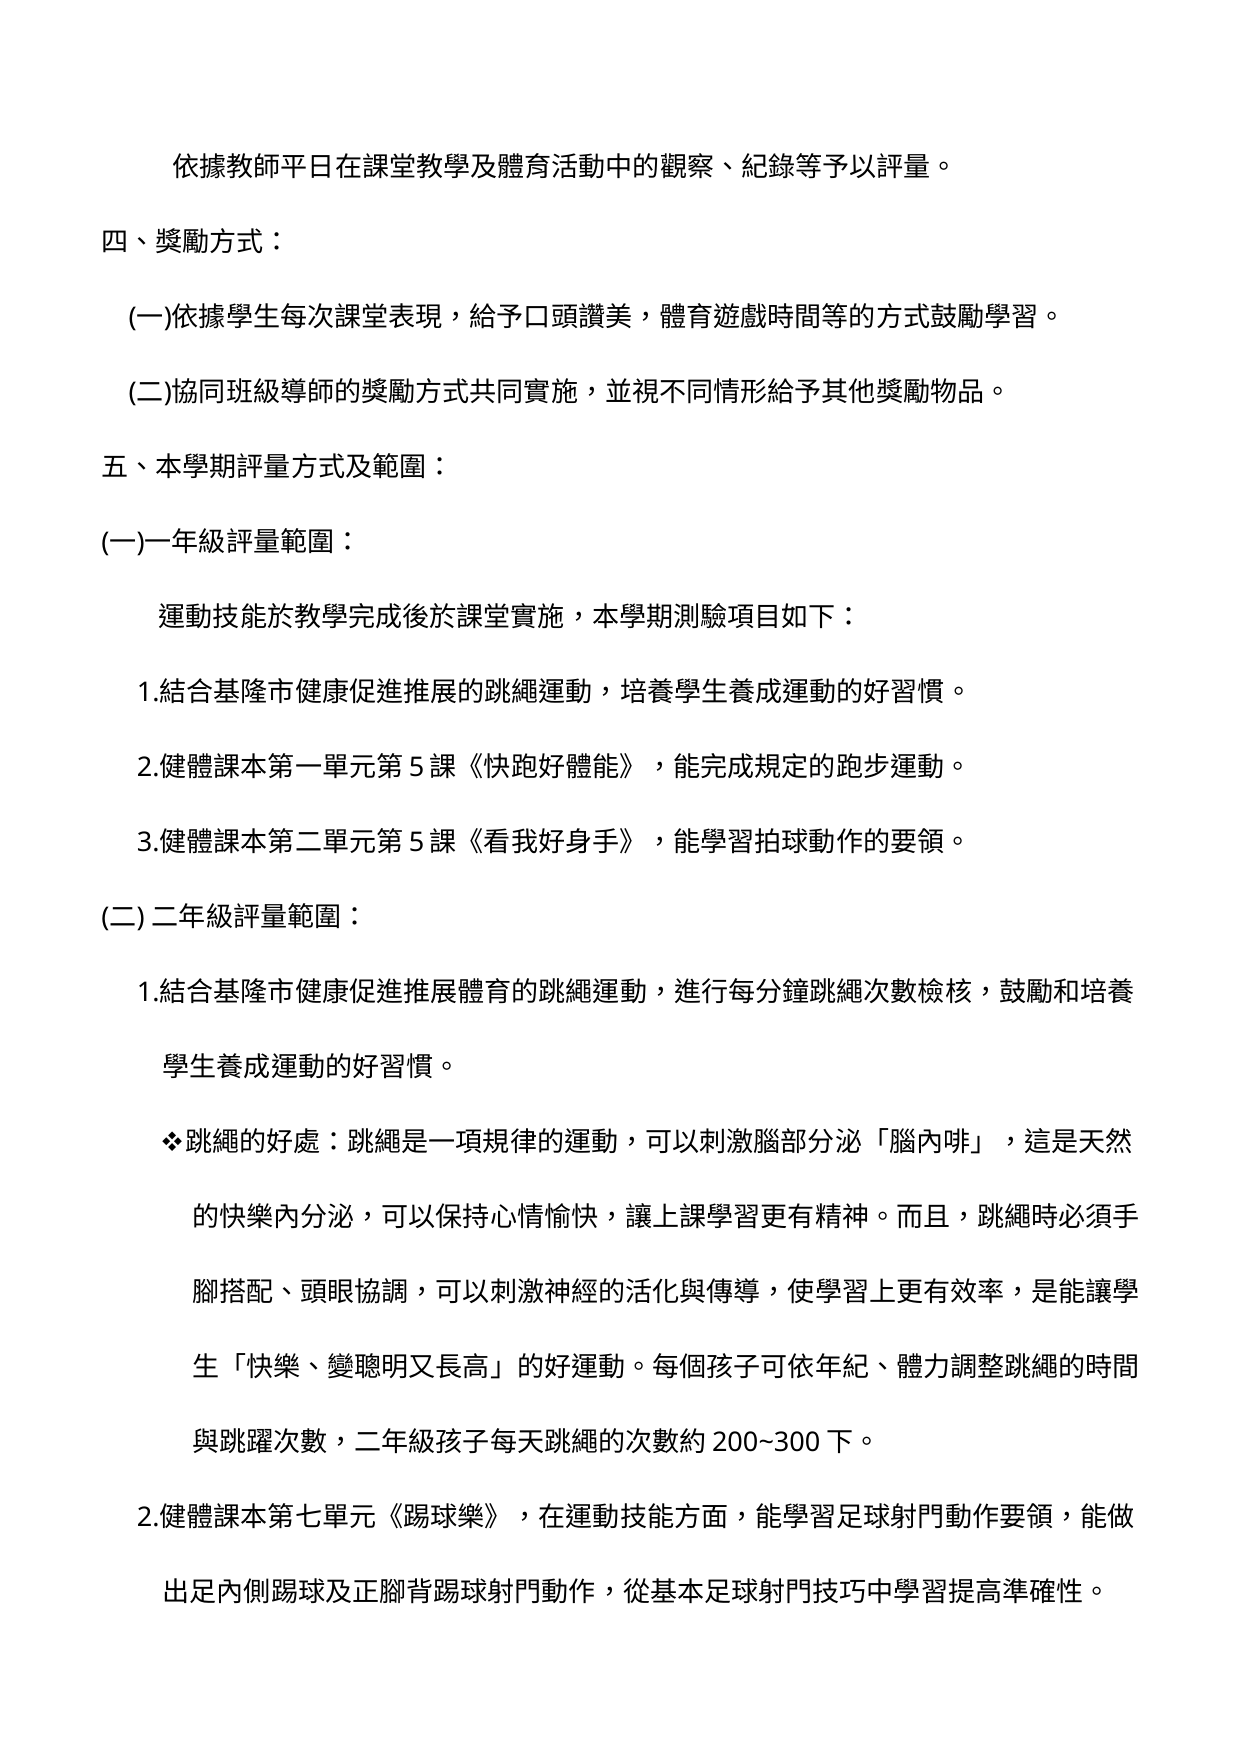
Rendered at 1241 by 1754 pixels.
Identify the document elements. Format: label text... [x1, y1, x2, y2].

text 跳繩的好處：跳繩是一項規律的運動，可以刺激腦部分泌「腦內啡」，這是天然的快樂內分泌，可以保持心情愉快，讓上課學習更有精神。而且，跳繩時必須手腳搭配、頭眼協調，可以刺激神經的活化與傳導，使學習上更有效率，是能讓學生「快樂、變聰明又長高」的好運動。每個孩子可依年紀、體力調整跳繩的時間與跳躍次數，二年級孩子每天跳繩的次數約200~300下。 [160, 1102, 1152, 1477]
text 五、本學期評量方式及範圍： [101, 427, 1152, 502]
text 依據教師平日在課堂教學及體育活動中的觀察、紀錄等予以評量。 [118, 127, 1152, 202]
text 2.健體課本第七單元《踢球樂》，在運動技能方面，能學習足球射門動作要領，能做出足內側踢球及正腳背踢球射門動作，從基本足球射門技巧中學習提高準確性。 [137, 1477, 1152, 1627]
text (二) 二年級評量範圍： [101, 877, 1152, 952]
text (一)一年級評量範圍： [101, 502, 1152, 577]
text (二)協同班級導師的獎勵方式共同實施，並視不同情形給予其他獎勵物品。 [101, 352, 1152, 427]
text 2.健體課本第一單元第5課《快跑好體能》，能完成規定的跑步運動。 [137, 727, 1152, 802]
text 3.健體課本第二單元第5課《看我好身手》，能學習拍球動作的要領。 [137, 802, 1152, 877]
text 1.結合基隆市健康促進推展體育的跳繩運動，進行每分鐘跳繩次數檢核，鼓勵和培養學生養成運動的好習慣。 [137, 952, 1152, 1102]
text 運動技能於教學完成後於課堂實施，本學期測驗項目如下： [144, 577, 1152, 652]
text 1.結合基隆市健康促進推展的跳繩運動，培養學生養成運動的好習慣。 [137, 652, 1152, 727]
text (一)依據學生每次課堂表現，給予口頭讚美，體育遊戲時間等的方式鼓勵學習。 [101, 277, 1152, 352]
text 四、獎勵方式： [101, 202, 1152, 277]
